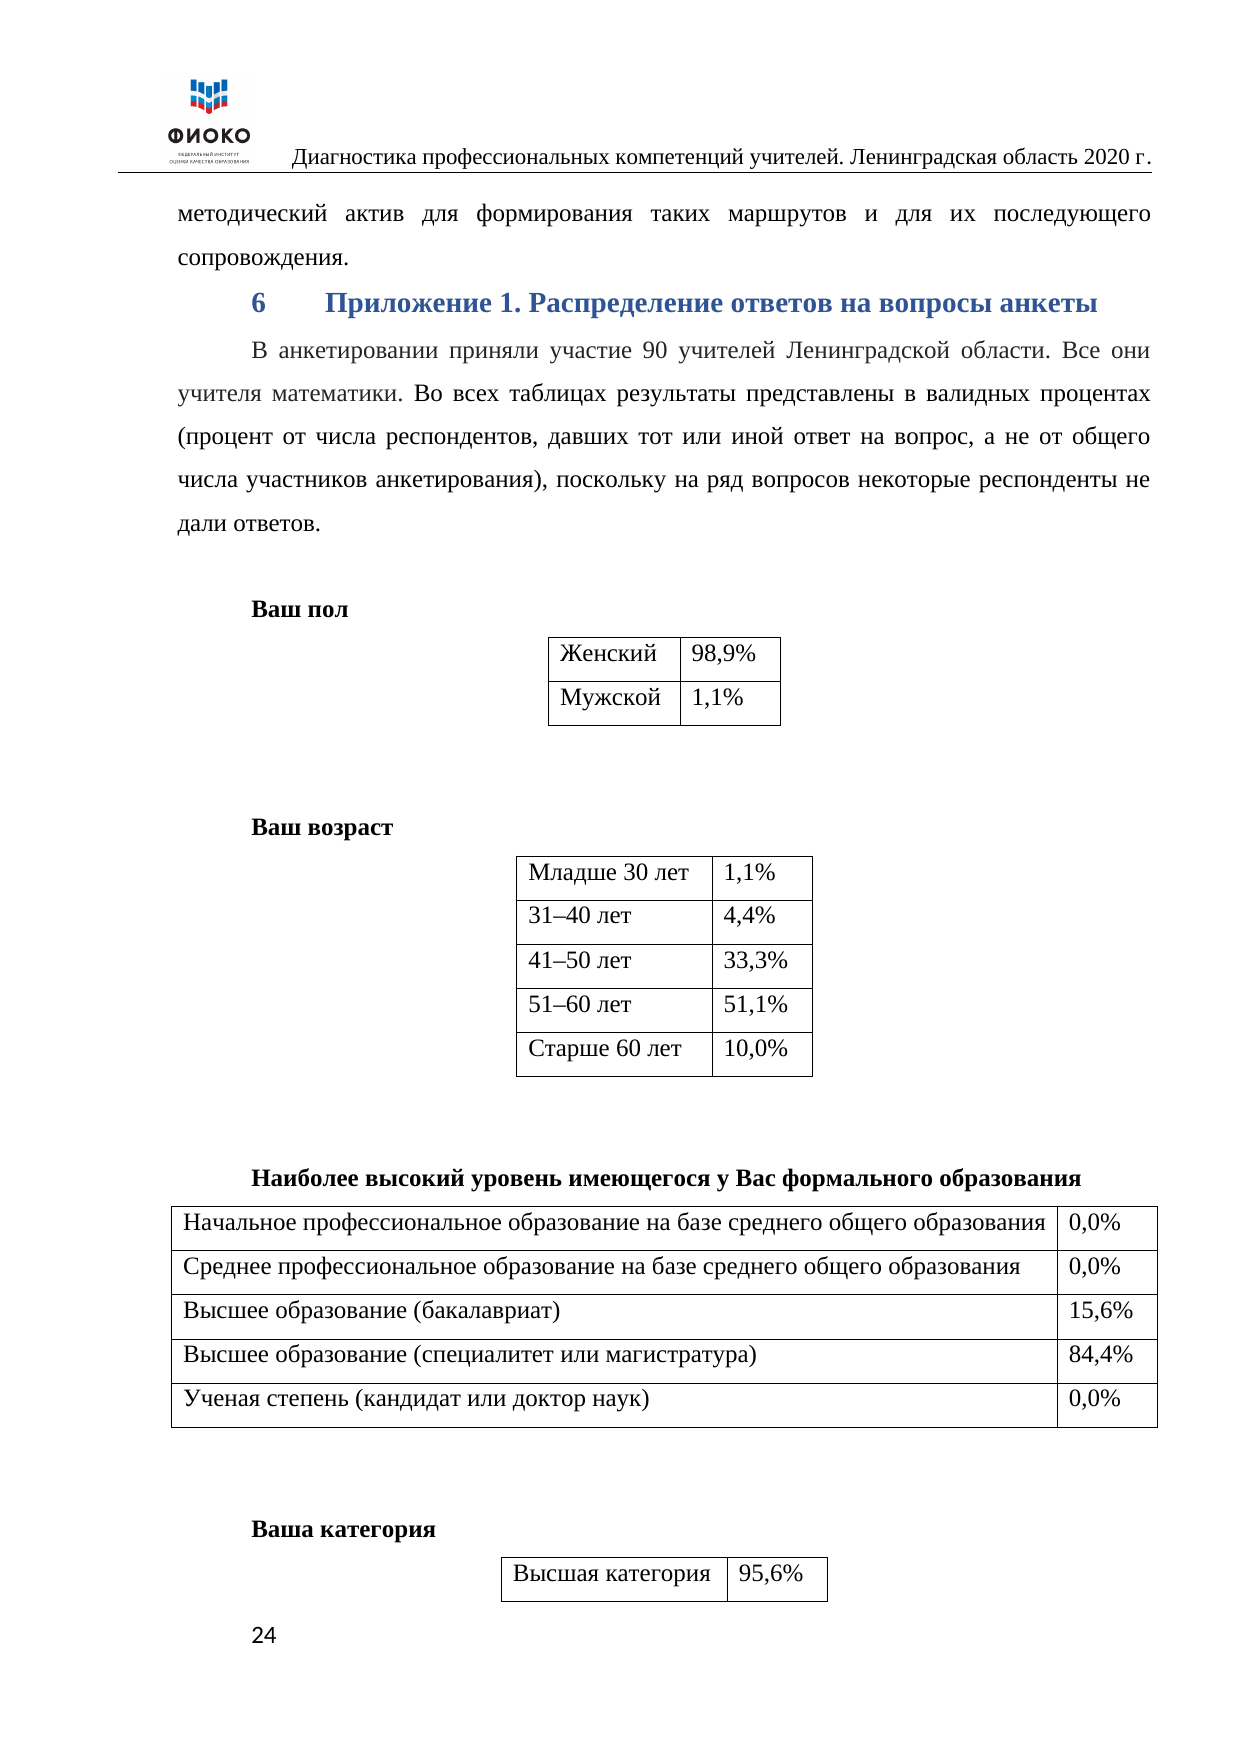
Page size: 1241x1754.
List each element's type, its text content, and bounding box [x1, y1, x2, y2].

table_cell Высшее образование (специалитет или магистратура) [172, 1340, 1057, 1382]
text Наиболее высокий уровень имеющегося у Вас формального образования [177, 1163, 1152, 1192]
table_cell 0,0% [1058, 1251, 1157, 1294]
table_cell 0,0% [1058, 1384, 1157, 1427]
table_header Женский [549, 638, 680, 681]
table_cell 15,6% [1058, 1295, 1157, 1338]
table_cell 1,1% [681, 682, 780, 725]
text Ваш пол [177, 594, 1152, 623]
text Ваша категория [177, 1514, 1152, 1543]
table_header 1,1% [713, 857, 812, 899]
table_header Начальное профессиональное образование на базе среднего общего образования [172, 1207, 1057, 1250]
table_cell Высшее образование (бакалавриат) [172, 1295, 1057, 1338]
table_cell 51,1% [713, 989, 812, 1032]
table_cell 41–50 лет [517, 945, 712, 988]
table_cell Мужской [549, 682, 680, 725]
table_cell 10,0% [713, 1033, 812, 1076]
table_header 98,9% [681, 638, 780, 681]
table_cell 51–60 лет [517, 989, 712, 1032]
text Ваш возраст [177, 812, 1152, 841]
table_cell 84,4% [1058, 1340, 1157, 1382]
table_cell 4,4% [713, 901, 812, 944]
subtitle Приложение 1. Распределение ответов на вопросы анкеты [177, 285, 1152, 318]
table_cell Старше 60 лет [517, 1033, 712, 1076]
table_header 95,6% [728, 1558, 827, 1601]
table_cell Ученая степень (кандидат или доктор наук) [172, 1384, 1057, 1427]
table_cell 33,3% [713, 945, 812, 988]
table_header 0,0% [1058, 1207, 1157, 1250]
picture [163, 73, 255, 165]
table_cell 31–40 лет [517, 901, 712, 944]
table_cell Среднее профессиональное образование на базе среднего общего образования [172, 1251, 1057, 1294]
table_header Высшая категория [502, 1558, 727, 1601]
text В анкетировании приняли участие 90 учителей Ленинградской области. Все они учителя математики. Во всех таблицах результаты представлены в валидных процентах (процент от числа респондентов, давших тот или иной ответ на вопрос, а не от общего числа участников анкетирования), поскольку на ряд вопросов некоторые респонденты не дали ответов. [177, 335, 1152, 536]
table_header Младше 30 лет [517, 857, 712, 899]
